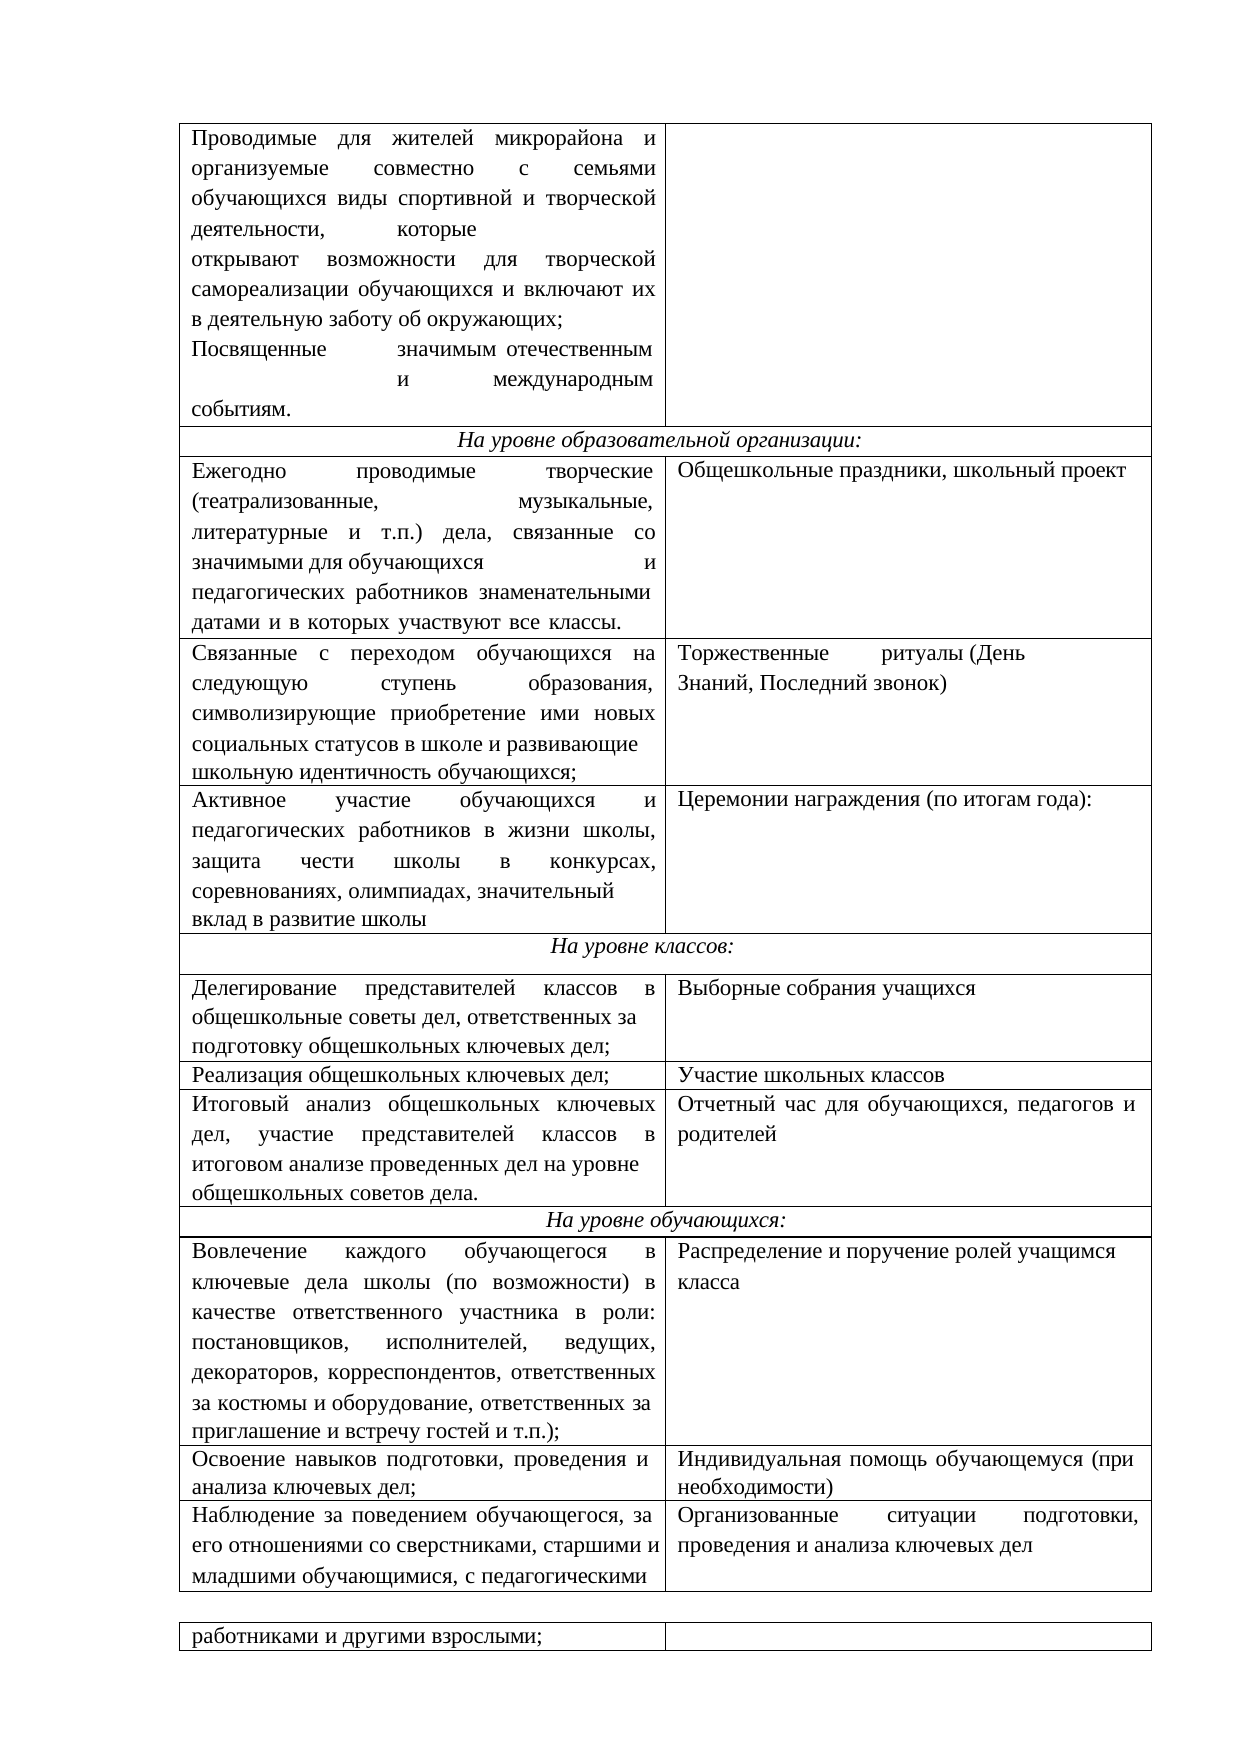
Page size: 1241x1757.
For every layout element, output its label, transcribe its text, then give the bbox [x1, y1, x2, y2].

table_cell Вовлечение каждого обучающегося в ключевые дела школы (по возможности) в качестве ответственного участника в роли: постановщиков, исполнителей, ведущих, декораторов, корреспондентов, ответственных за костюмы и оборудование, ответственных за приглашение и встречу гостей и т.п.); [180, 1238, 665, 1445]
table_cell Распределение и поручение ролей учащимся класса [666, 1238, 1151, 1445]
table_header [666, 124, 1151, 426]
table_cell На уровне образовательной организации: [180, 427, 1151, 456]
table_header работниками и другими взрослыми; [180, 1623, 665, 1650]
table_cell На уровне обучающихся: [180, 1207, 1151, 1236]
table_cell Реализация общешкольных ключевых дел; [180, 1062, 665, 1089]
table_cell Делегирование представителей классов в общешкольные советы дел, ответственных за подготовку общешкольных ключевых дел; [180, 975, 665, 1061]
table_cell Отчетный час для обучающихся, педагогов и родителей [666, 1090, 1151, 1206]
table_cell Участие школьных классов [666, 1062, 1151, 1089]
table_header [666, 1623, 1151, 1650]
table_cell Выборные собрания учащихся [666, 975, 1151, 1061]
table_cell Освоение навыков подготовки, проведения и анализа ключевых дел; [180, 1446, 665, 1500]
table_cell Организованные ситуации подготовки, проведения и анализа ключевых дел [666, 1501, 1151, 1591]
table_cell Индивидуальная помощь обучающемуся (при необходимости) [666, 1446, 1151, 1500]
table_cell Церемонии награждения (по итогам года): [666, 786, 1151, 933]
table_cell Торжественные ритуалы (День Знаний, Последний звонок) [666, 639, 1151, 785]
table_cell Связанные с переходом обучающихся на следующую ступень образования, символизирующие приобретение ими новых социальных статусов в школе и развивающие школьную идентичность обучающихся; [180, 639, 665, 785]
table_cell Общешкольные праздники, школьный проект [666, 457, 1151, 638]
table_cell На уровне классов: [180, 934, 1151, 973]
table_cell Активное участие обучающихся и педагогических работников в жизни школы, защита чести школы в конкурсах, соревнованиях, олимпиадах, значительный вклад в развитие школы [180, 786, 665, 933]
table_header Проводимые для жителей микрорайона и организуемые совместно с семьями обучающихся виды спортивной и творческой деятельности, которые открывают возможности для творческой самореализации обучающихся и включают их в деятельную заботу об окружающих; Посвященные значимым отечественным и международным событиям. [180, 124, 665, 426]
table_cell Ежегодно проводимые творческие (театрализованные, музыкальные, литературные и т.п.) дела, связанные со значимыми для обучающихся и педагогических работников знаменательными датами и в которых участвуют все классы. [180, 457, 665, 638]
table_cell Итоговый анализ общешкольных ключевых дел, участие представителей классов в итоговом анализе проведенных дел на уровне общешкольных советов дела. [180, 1090, 665, 1206]
table_cell Наблюдение за поведением обучающегося, за его отношениями со сверстниками, старшими и младшими обучающимися, с педагогическими [180, 1501, 665, 1591]
